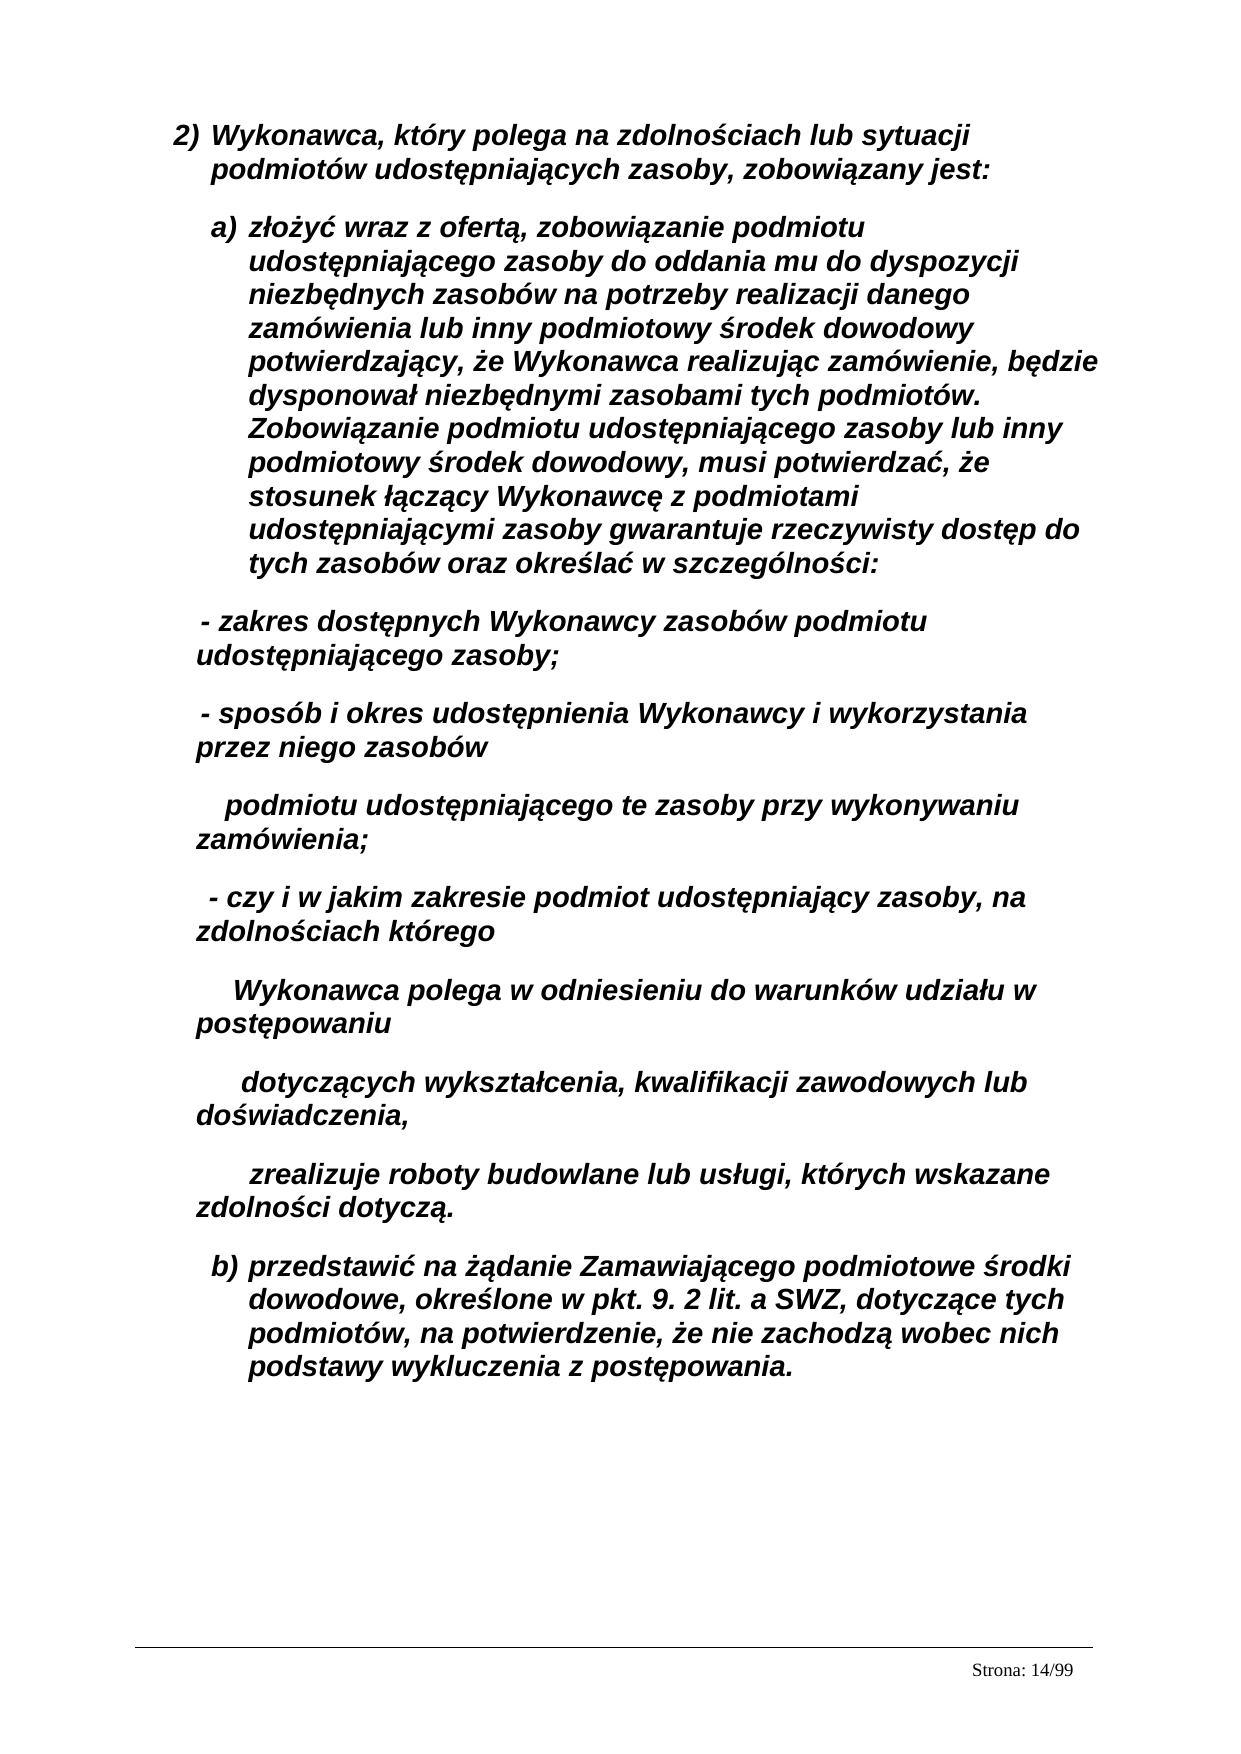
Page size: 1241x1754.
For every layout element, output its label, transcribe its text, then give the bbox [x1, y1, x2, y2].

subtitle zrealizuje roboty budowlane lub usługi, których wskazane zdolności dotyczą. [136, 1157, 1104, 1224]
subtitle dotyczących wykształcenia, kwalifikacji zawodowych lub doświadczenia, [136, 1065, 1104, 1132]
subtitle podmiotu udostępniającego te zasoby przy wykonywaniu zamówienia; [136, 788, 1104, 856]
subtitle - sposób i okres udostępnienia Wykonawcy i wykorzystania przez niego zasobów [136, 696, 1104, 763]
subtitle Wykonawca, który polega na zdolnościach lub sytuacji podmiotów udostępniających zasoby, zobowiązany jest: [173, 118, 1104, 185]
subtitle Wykonawca polega w odniesieniu do warunków udziału w postępowaniu [136, 973, 1104, 1040]
subtitle - czy i w jakim zakresie podmiot udostępniający zasoby, na zdolnościach którego [136, 881, 1104, 948]
subtitle przedstawić na żądanie Zamawiającego podmiotowe środki dowodowe, określone w pkt. 9. 2 lit. a SWZ, dotyczące tych podmiotów, na potwierdzenie, że nie zachodzą wobec nich podstawy wykluczenia z postępowania. [211, 1249, 1104, 1383]
subtitle złożyć wraz z ofertą, zobowiązanie podmiotu udostępniającego zasoby do oddania mu do dyspozycji niezbędnych zasobów na potrzeby realizacji danego zamówienia lub inny podmiotowy środek dowodowy potwierdzający, że Wykonawca realizując zamówienie, będzie dysponował niezbędnymi zasobami tych podmiotów. Zobowiązanie podmiotu udostępniającego zasoby lub inny podmiotowy środek dowodowy, musi potwierdzać, że stosunek łączący Wykonawcę z podmiotami udostępniającymi zasoby gwarantuje rzeczywisty dostęp do tych zasobów oraz określać w szczególności: [211, 210, 1104, 579]
subtitle - zakres dostępnych Wykonawcy zasobów podmiotu udostępniającego zasoby; [136, 604, 1104, 671]
